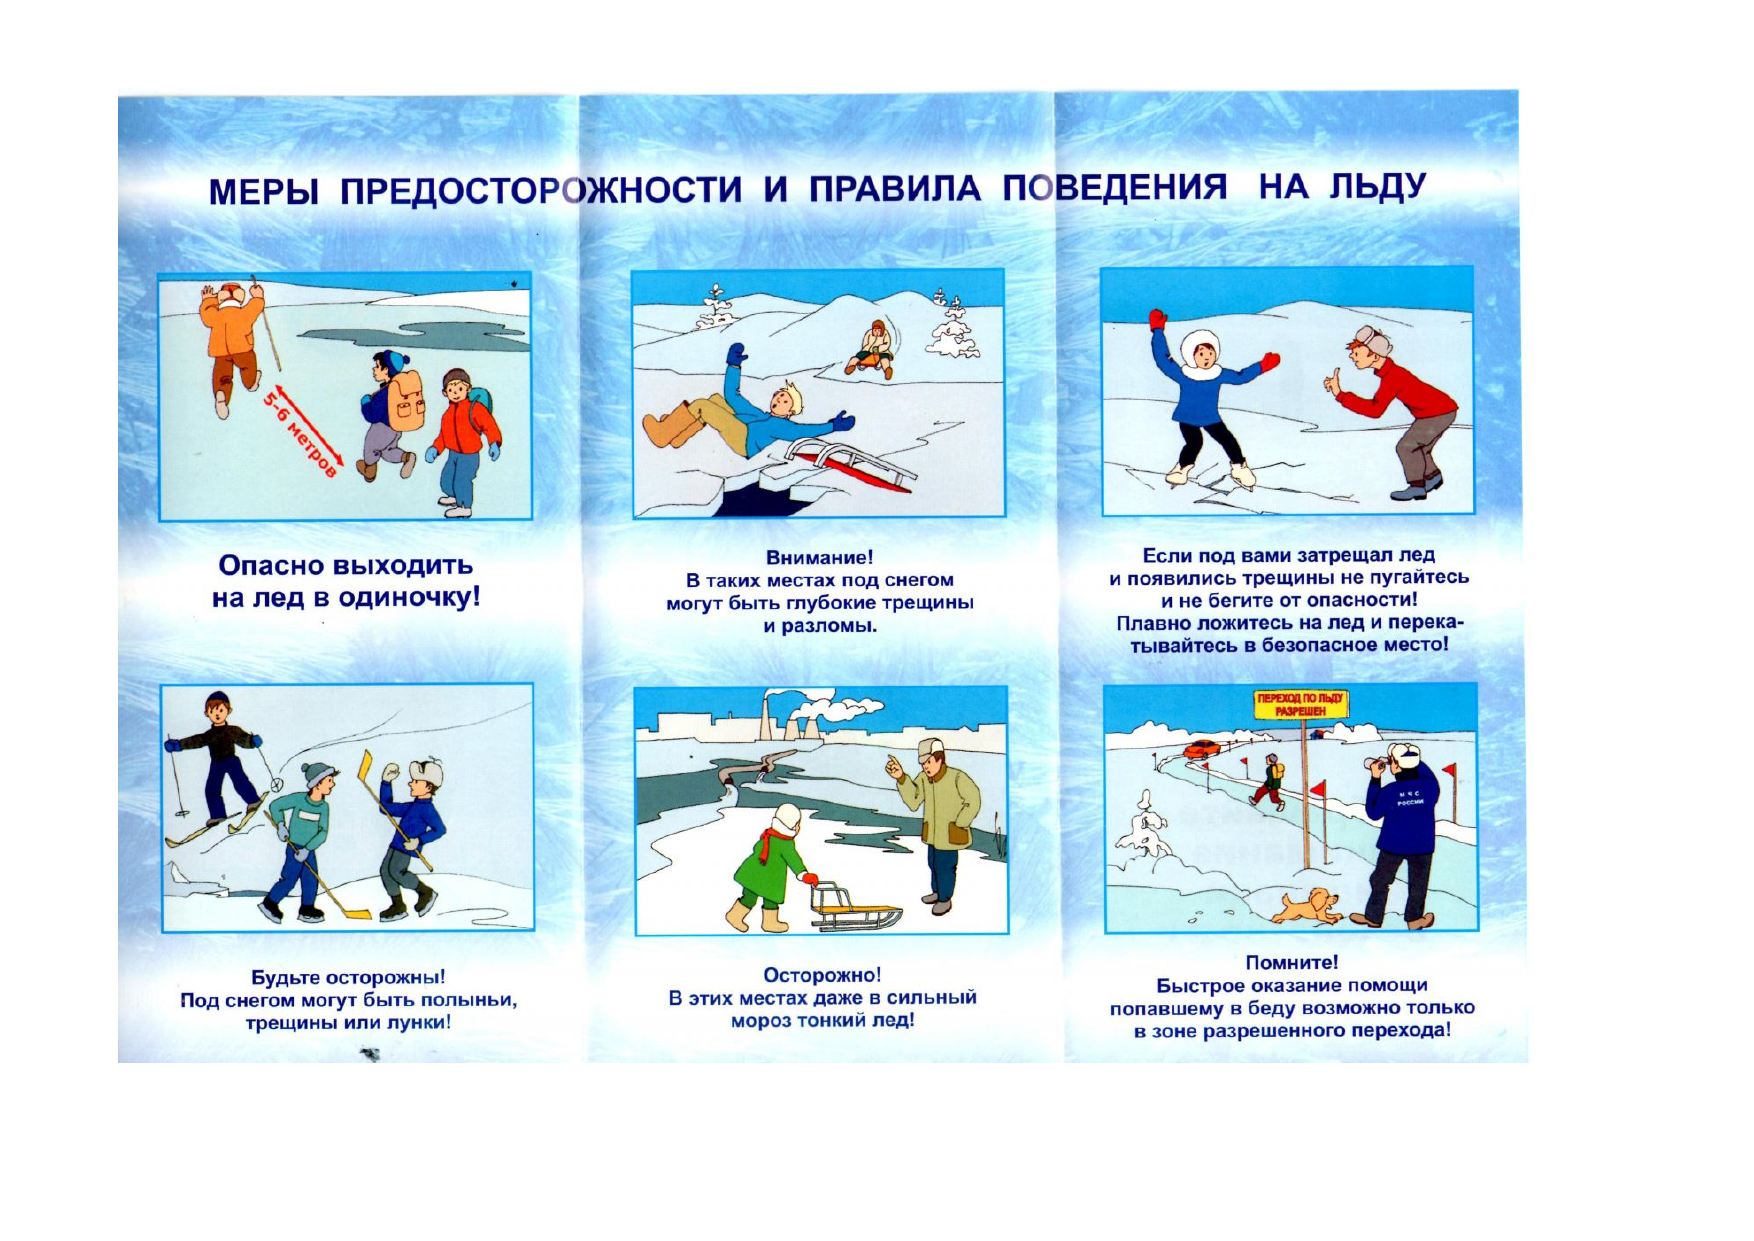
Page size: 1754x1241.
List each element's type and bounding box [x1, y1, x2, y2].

picture [118, 88, 1534, 1063]
